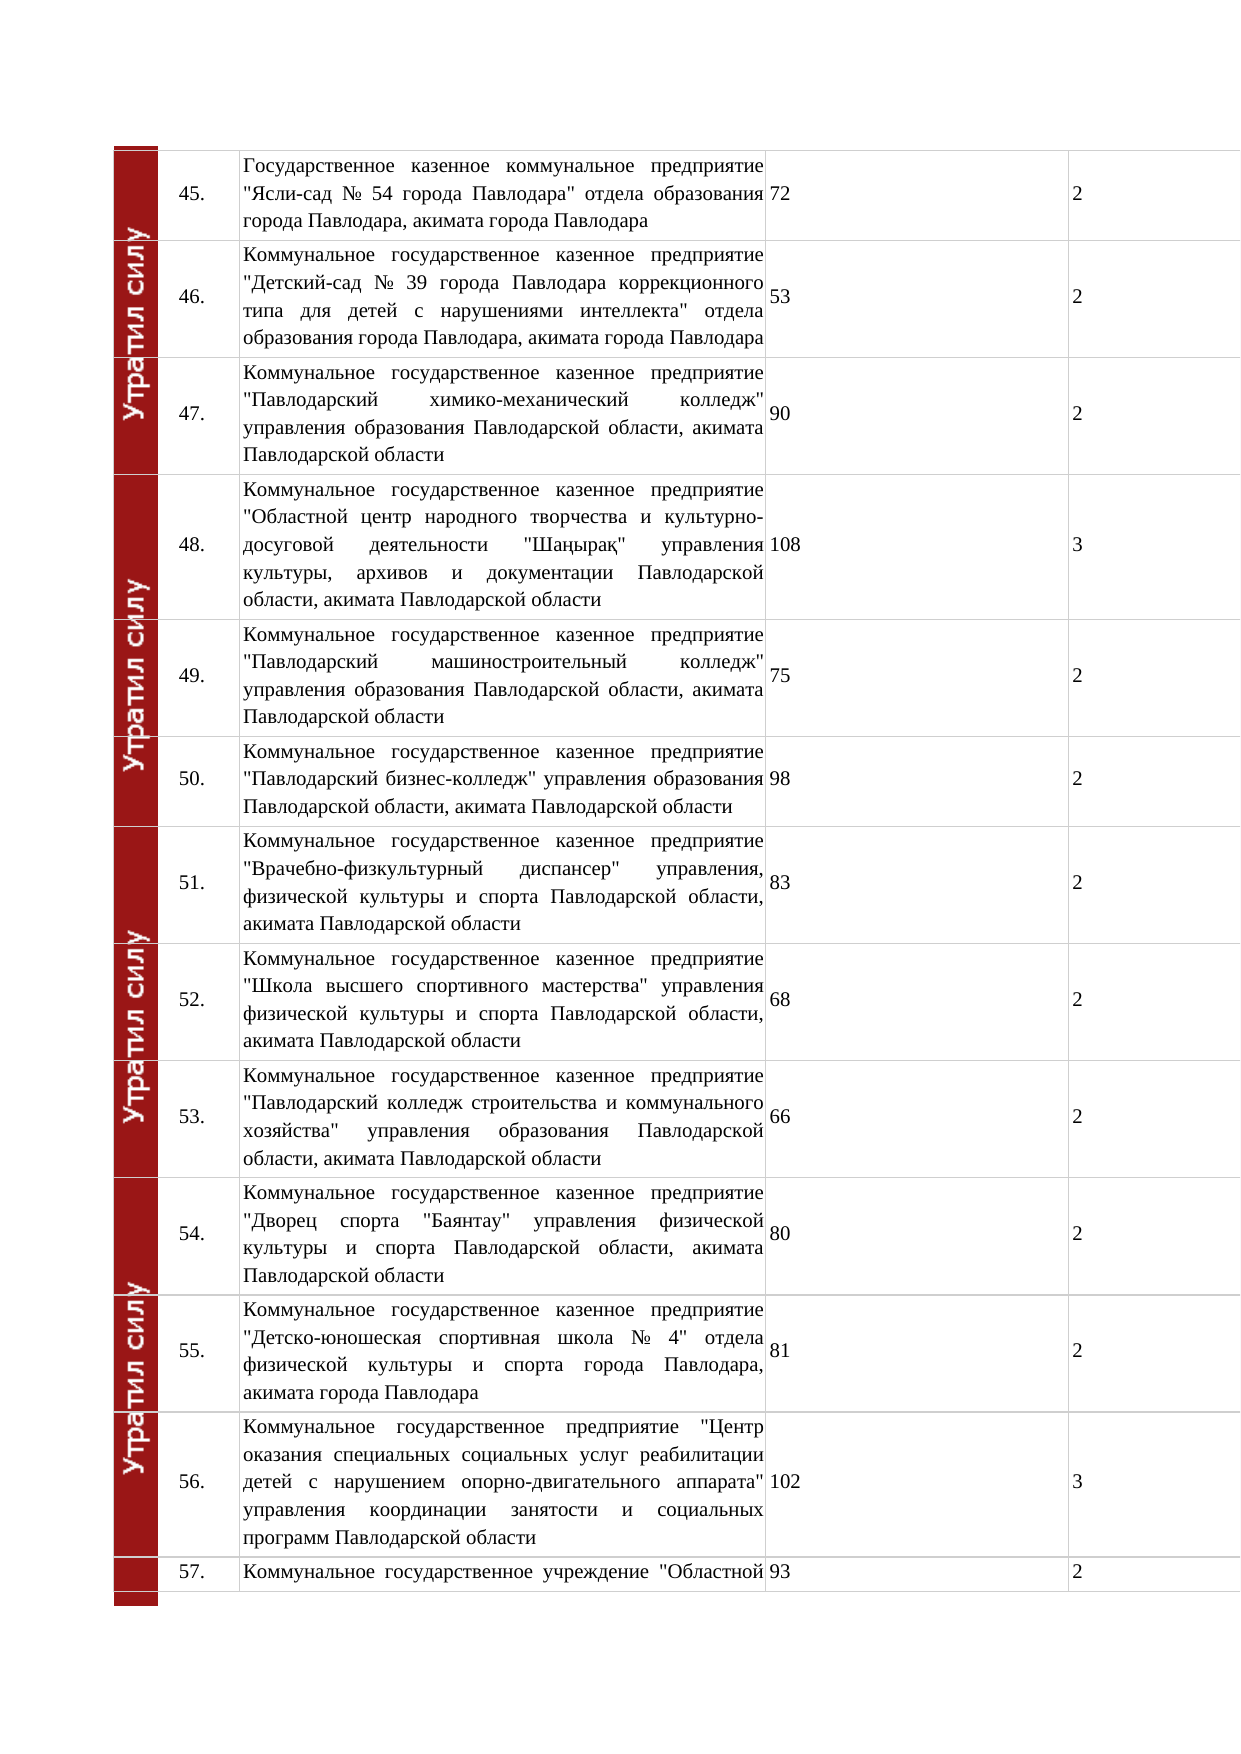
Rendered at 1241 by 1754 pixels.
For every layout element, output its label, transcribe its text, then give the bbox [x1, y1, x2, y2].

table_cell 56. [114, 1413, 239, 1556]
table_cell 2 [1069, 358, 1240, 474]
table_cell 50. [114, 737, 239, 826]
table_cell 53 [766, 241, 1068, 357]
table_cell 47. [114, 358, 239, 474]
table_cell Коммунальное государственное казенное предприятие "Павлодарский химико-механический колледж" управления образования Павлодарской области, акимата Павлодарской области [240, 358, 765, 474]
table_cell 51. [114, 827, 239, 943]
table_cell Коммунальное государственное казенное предприятие "Детский-сад № 39 города Павлодара коррекционного типа для детей с нарушениями интеллекта" отдела образования города Павлодара, акимата города Павлодара [240, 241, 765, 357]
table_cell 48. [114, 475, 239, 619]
table_cell 2 [1069, 620, 1240, 736]
table_cell 2 [1069, 1178, 1240, 1294]
table_cell 2 [1069, 944, 1240, 1060]
table_cell 57. [114, 1558, 239, 1591]
picture [114, 1592, 158, 1606]
table_cell 49. [114, 620, 239, 736]
picture [114, 146, 158, 150]
table_cell 108 [766, 475, 1068, 619]
table_cell Коммунальное государственное казенное предприятие "Павлодарский машиностроительный колледж" управления образования Павлодарской области, акимата Павлодарской области [240, 620, 765, 736]
table_cell 66 [766, 1061, 1068, 1177]
table_cell 80 [766, 1178, 1068, 1294]
table_cell 2 [1069, 827, 1240, 943]
table_cell 2 [1069, 737, 1240, 826]
table_cell Коммунальное государственное казенное предприятие "Павлодарский колледж строительства и коммунального хозяйства" управления образования Павлодарской области, акимата Павлодарской области [240, 1061, 765, 1177]
table_cell 2 [1069, 1296, 1240, 1411]
table_cell Коммунальное государственное казенное предприятие "Дворец спорта "Баянтау" управления физической культуры и спорта Павлодарской области, акимата Павлодарской области [240, 1178, 765, 1294]
table_cell 45. [114, 151, 239, 239]
table_cell 93 [766, 1558, 1068, 1591]
table_cell Коммунальное государственное казенное предприятие "Павлодарский бизнес-колледж" управления образования Павлодарской области, акимата Павлодарской области [240, 737, 765, 826]
table_cell 68 [766, 944, 1068, 1060]
table_cell 2 [1069, 241, 1240, 357]
table_cell 102 [766, 1413, 1068, 1556]
table_cell 2 [1069, 1061, 1240, 1177]
table_cell Коммунальное государственное предприятие "Центр оказания специальных социальных услуг реабилитации детей с нарушением опорно-двигательного аппарата" управления координации занятости и социальных программ Павлодарской области [240, 1413, 765, 1556]
table_cell 83 [766, 827, 1068, 943]
table_cell 54. [114, 1178, 239, 1294]
table_cell 2 [1069, 151, 1240, 239]
table_cell Коммунальное государственное казенное предприятие "Врачебно-физкультурный диспансер" управления, физической культуры и спорта Павлодарской области, акимата Павлодарской области [240, 827, 765, 943]
table_cell 98 [766, 737, 1068, 826]
table_cell 2 [1069, 1558, 1240, 1591]
table_cell 52. [114, 944, 239, 1060]
table_cell Коммунальное государственное казенное предприятие "Детско-юношеская спортивная школа № 4" отдела физической культуры и спорта города Павлодара, акимата города Павлодара [240, 1296, 765, 1411]
table_cell 55. [114, 1296, 239, 1411]
table_cell 53. [114, 1061, 239, 1177]
table_cell 46. [114, 241, 239, 357]
table_cell Коммунальное государственное казенное предприятие "Областной центр народного творчества и культурно-досуговой деятельности "Шаңырақ" управления культуры, архивов и документации Павлодарской области, акимата Павлодарской области [240, 475, 765, 619]
table_cell 3 [1069, 1413, 1240, 1556]
table_cell 90 [766, 358, 1068, 474]
table_cell 72 [766, 151, 1068, 239]
table_cell 81 [766, 1296, 1068, 1411]
table_cell 3 [1069, 475, 1240, 619]
table_cell 75 [766, 620, 1068, 736]
table_cell Государственное казенное коммунальное предприятие "Ясли-сад № 54 города Павлодара" отдела образования города Павлодара, акимата города Павлодара [240, 151, 765, 239]
table_cell Коммунальное государственное казенное предприятие "Школа высшего спортивного мастерства" управления физической культуры и спорта Павлодарской области, акимата Павлодарской области [240, 944, 765, 1060]
